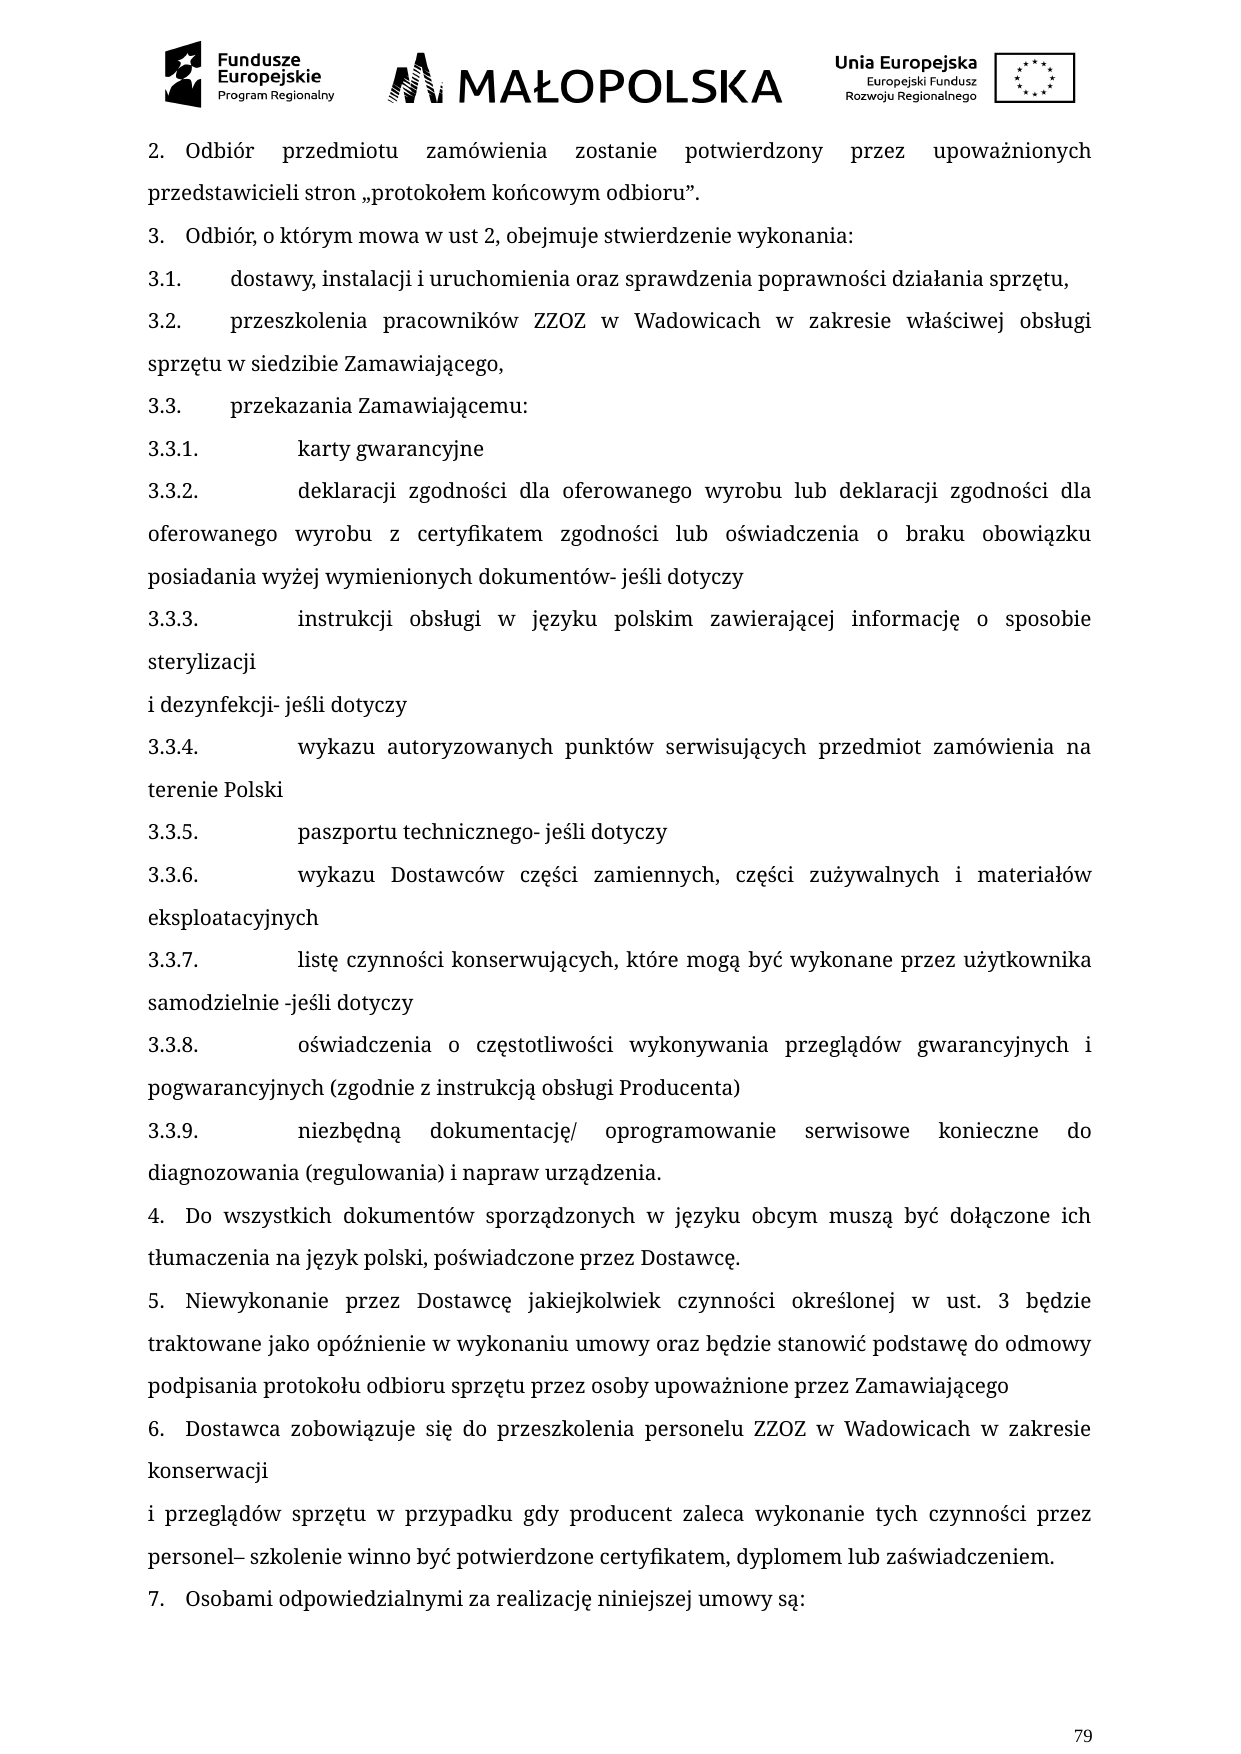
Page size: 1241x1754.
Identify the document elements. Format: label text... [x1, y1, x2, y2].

list Dostawca zobowiązuje się do przeszkolenia personelu ZZOZ w Wadowicach w zakresie konserwacji i przeglądów sprzętu w przypadku gdy producent zaleca wykonanie tych czynności przez personel– szkolenie winno być potwierdzone certyfikatem, dyplomem lub zaświadczeniem. [148, 1414, 1092, 1570]
picture [147, 25, 1093, 124]
list przeszkolenia pracowników ZZOZ w Wadowicach w zakresie właściwej obsługi sprzętu w siedzibie Zamawiającego, [148, 306, 1092, 377]
list wykazu Dostawców części zamiennych, części zużywalnych i materiałów eksploatacyjnych [148, 860, 1092, 931]
list Odbiór przedmiotu zamówienia zostanie potwierdzony przez upoważnionych przedstawicieli stron „protokołem końcowym odbioru”. [148, 136, 1092, 207]
list instrukcji obsługi w języku polskim zawierającej informację o sposobie sterylizacji i dezynfekcji- jeśli dotyczy [148, 604, 1092, 718]
list Odbiór, o którym mowa w ust 2, obejmuje stwierdzenie wykonania: [148, 221, 1092, 249]
list Niewykonanie przez Dostawcę jakiejkolwiek czynności określonej w ust. 3 będzie traktowane jako opóźnienie w wykonaniu umowy oraz będzie stanowić podstawę do odmowy podpisania protokołu odbioru sprzętu przez osoby upoważnione przez Zamawiającego [148, 1286, 1092, 1400]
list listę czynności konserwujących, które mogą być wykonane przez użytkownika samodzielnie -jeśli dotyczy [148, 945, 1092, 1016]
list Do wszystkich dokumentów sporządzonych w języku obcym muszą być dołączone ich tłumaczenia na język polski, poświadczone przez Dostawcę. [148, 1201, 1092, 1272]
list deklaracji zgodności dla oferowanego wyrobu lub deklaracji zgodności dla oferowanego wyrobu z certyfikatem zgodności lub oświadczenia o braku obowiązku posiadania wyżej wymienionych dokumentów- jeśli dotyczy [148, 477, 1092, 590]
list paszportu technicznego- jeśli dotyczy [148, 817, 1092, 846]
list karty gwarancyjne [148, 434, 1092, 462]
list wykazu autoryzowanych punktów serwisujących przedmiot zamówienia na terenie Polski [148, 732, 1092, 803]
list niezbędną dokumentację/ oprogramowanie serwisowe konieczne do diagnozowania (regulowania) i napraw urządzenia. [148, 1116, 1092, 1187]
list dostawy, instalacji i uruchomienia oraz sprawdzenia poprawności działania sprzętu, [148, 264, 1092, 292]
list oświadczenia o częstotliwości wykonywania przeglądów gwarancyjnych i pogwarancyjnych (zgodnie z instrukcją obsługi Producenta) [148, 1031, 1092, 1102]
list Osobami odpowiedzialnymi za realizację niniejszej umowy są: [148, 1584, 1092, 1613]
list przekazania Zamawiającemu: [148, 391, 1092, 420]
